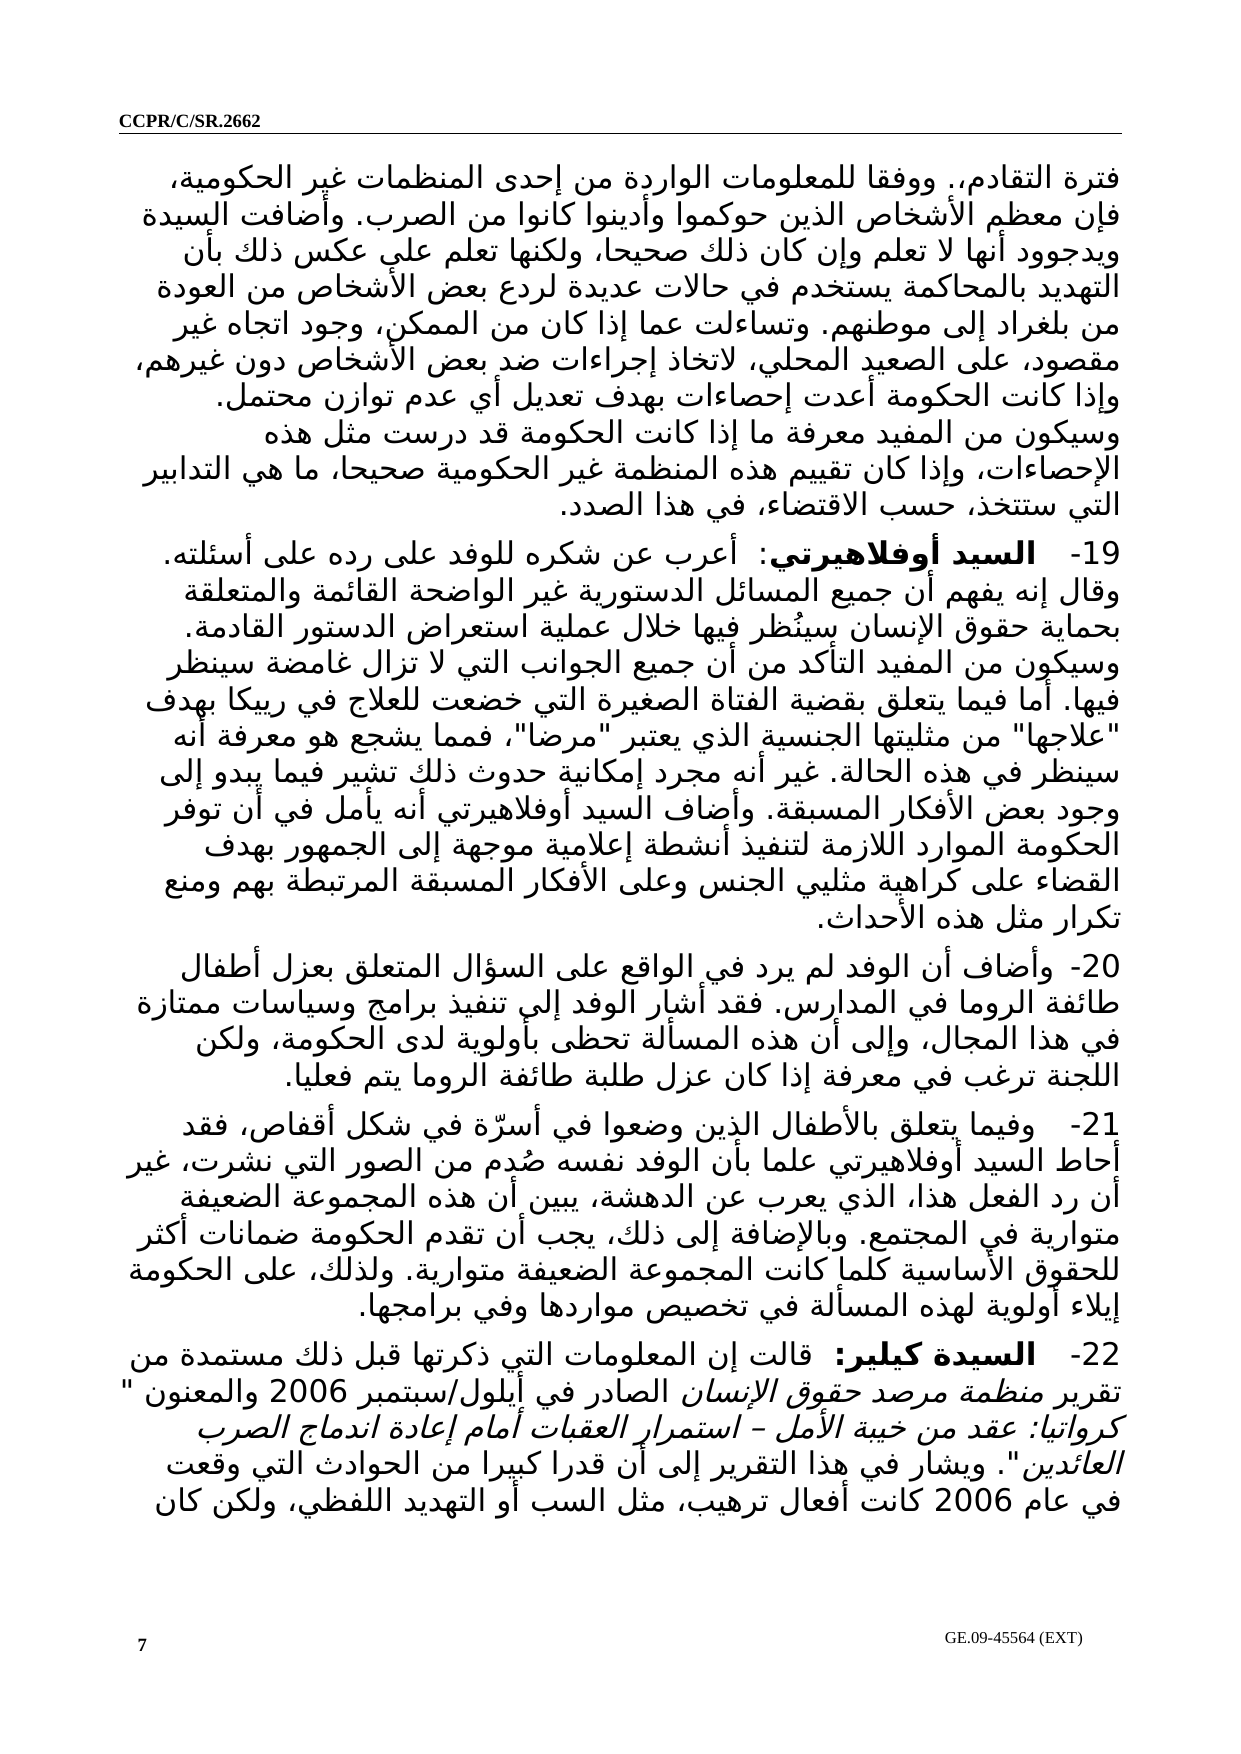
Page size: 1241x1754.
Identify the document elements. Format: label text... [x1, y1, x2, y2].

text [118, 159, 1122, 523]
text 21- وفيما يتعلق بالأطفال الذين وضعوا في أسرّة في شكل أقفاص، فقد أحاط السيد أوفلاهيرتي علما بأن الوفد نفسه صُدم من الصور التي نشرت، غير أن رد الفعل هذا، الذي يعرب عن الدهشة، يبين أن هذه المجموعة الضعيفة متوارية في المجتمع. وبالإضافة إلى ذلك، يجب أن تقدم الحكومة ضمانات أكثر للحقوق الأساسية كلما كانت المجموعة الضعيفة متوارية. ولذلك، على الحكومة إيلاء أولوية لهذه المسألة في تخصيص مواردها وفي برامجها. [118, 1106, 1122, 1324]
text 19- السيد أوفلاهيرتي: أعرب عن شكره للوفد على رده على أسئلته. وقال إنه يفهم أن جميع المسائل الدستورية غير الواضحة القائمة والمتعلقة بحماية حقوق الإنسان سينُظر فيها خلال عملية استعراض الدستور القادمة. وسيكون من المفيد التأكد من أن جميع الجوانب التي لا تزال غامضة سينظر فيها. أما فيما يتعلق بقضية الفتاة الصغيرة التي خضعت للعلاج في رييكا بهدف "علاجها" من مثليتها الجنسية الذي يعتبر "مرضا"، فمما يشجع هو معرفة أنه سينظر في هذه الحالة. غير أنه مجرد إمكانية حدوث ذلك تشير فيما يبدو إلى وجود بعض الأفكار المسبقة. وأضاف السيد أوفلاهيرتي أنه يأمل في أن توفر الحكومة الموارد اللازمة لتنفيذ أنشطة إعلامية موجهة إلى الجمهور بهدف القضاء على كراهية مثليي الجنس وعلى الأفكار المسبقة المرتبطة بهم ومنع تكرار مثل هذه الأحداث. [118, 536, 1122, 936]
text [118, 1337, 1122, 1518]
text 20- وأضاف أن الوفد لم يرد في الواقع على السؤال المتعلق بعزل أطفال طائفة الروما في المدارس. فقد أشار الوفد إلى تنفيذ برامج وسياسات ممتازة في هذا المجال، وإلى أن هذه المسألة تحظى بأولوية لدى الحكومة، ولكن اللجنة ترغب في معرفة إذا كان عزل طلبة طائفة الروما يتم فعليا. [118, 948, 1122, 1093]
